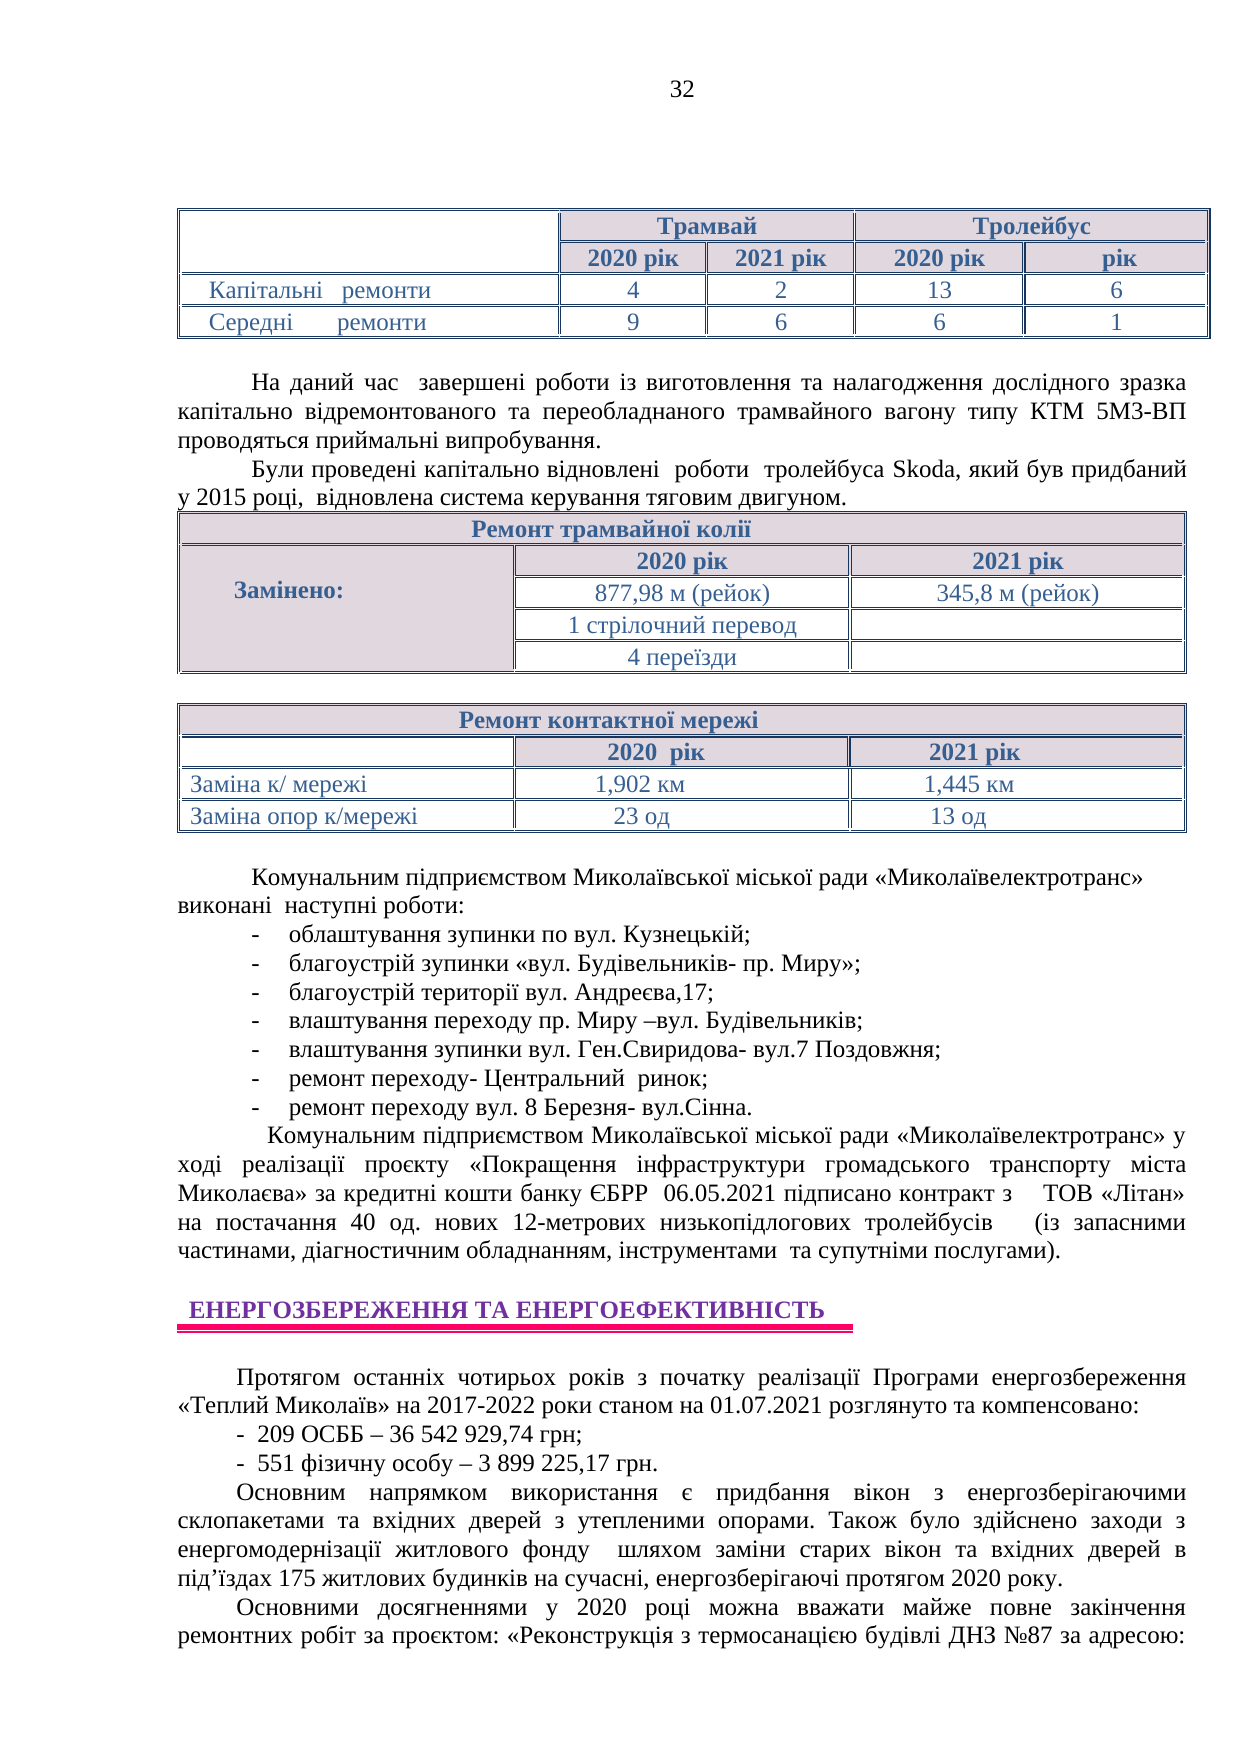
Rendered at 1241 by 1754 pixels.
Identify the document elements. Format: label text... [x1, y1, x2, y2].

table_cell 4 переїзди [514, 639, 850, 671]
table_cell Середні ремонти [180, 304, 559, 336]
table_cell 1 стрілочний перевод [516, 610, 848, 639]
list благоустрій зупинки «вул. Будівельників- пр. Миру»; [251, 948, 1187, 977]
list благоустрій території вул. Андреєва,17; [251, 977, 1187, 1006]
table_cell 2020 рік [516, 738, 847, 766]
list облаштування зупинки по вул. Кузнецькій; [251, 919, 1187, 948]
table_cell Замінено: [179, 543, 514, 671]
table_cell 2021 рік [708, 243, 853, 272]
text Комунальним підприємством Миколаївської міської ради «Миколаївелектротранс» у ході реалізації проєкту «Покращення інфраструктури громадського транспорту міста Миколаєва» за кредитні кошти банку ЄБРР 06.05.2021 підписано контракт з ТОВ «Літан» на постачання 40 од. нових 12-метрових низькопідлогових тролейбусів (із запасними частинами, діагностичним обладнанням, інструментами та супутніми послугами). [177, 1121, 1187, 1264]
table_cell 23 од [515, 798, 850, 830]
table_cell 9 [559, 304, 707, 336]
text Комунальним підприємством Миколаївської міської ради «Миколаївелектротранс» виконані наступні роботи: [177, 862, 1187, 919]
table_cell Капітальні ремонти [180, 272, 558, 304]
text - 209 ОСББ – 36 542 929,74 грн; [177, 1419, 1187, 1448]
table_cell 1,445 км [850, 766, 1186, 798]
table_cell Заміна к/ мережі [179, 766, 514, 798]
text - 551 фізичну особу – 3 899 225,17 грн. [177, 1448, 1187, 1477]
list влаштування переходу пр. Миру –вул. Будівельників; [251, 1006, 1187, 1034]
list ремонт переходу вул. 8 Березня- вул.Сінна. [251, 1092, 1187, 1121]
table_cell 1,902 км [516, 769, 848, 798]
table_header Ремонт трамвайної колії [180, 514, 1184, 543]
table_cell 13 [856, 275, 1022, 304]
table_header Тролейбус [855, 211, 1207, 240]
table_cell 6 [707, 307, 854, 336]
table_cell 2 [708, 275, 853, 304]
table_cell 2020 рік [516, 546, 848, 575]
table_header [180, 211, 559, 272]
table_cell 6 [855, 304, 1024, 336]
table_cell 6 [1026, 272, 1207, 304]
table_cell [850, 639, 1184, 671]
text Основним напрямком використання є придбання вікон з енергозберігаючими склопакетами та вхідних дверей з утепленими опорами. Також було здійснено заходи з енергомодернізації житлового фонду шляхом заміни старих вікон та вхідних дверей в під’їздах 175 житлових будинків на сучасні, енергозберігаючі протягом 2020 року. [177, 1477, 1187, 1592]
table_cell 4 [561, 275, 705, 304]
table_cell 13 од [850, 798, 1186, 830]
table_cell 345,8 м (рейок) [850, 575, 1186, 607]
table_cell 2021 рік [849, 734, 1186, 766]
list влаштування зупинки вул. Ген.Свиридова- вул.7 Поздовжня; [251, 1034, 1187, 1063]
table_cell рік [1024, 240, 1209, 272]
table_cell 877,98 м (рейок) [516, 578, 848, 607]
table_cell [852, 607, 1184, 639]
table_cell Заміна опор к/мережі [179, 798, 514, 830]
table_cell 2021 рік [850, 543, 1186, 575]
text На даний час завершені роботи із виготовлення та налагодження дослідного зразка капітально відремонтованого та переобладнаного трамвайного вагону типу КТМ 5М3-ВП проводяться приймальні випробування. [177, 367, 1187, 454]
table_cell 1 [1024, 304, 1207, 336]
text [177, 1592, 1187, 1649]
text Протягом останніх чотирьох років з початку реалізації Програми енергозбереження «Теплий Миколаїв» на 2017-2022 роки станом на 01.07.2021 розглянуто та компенсовано: [177, 1362, 1187, 1419]
table_cell 2020 рік [561, 243, 705, 272]
table_cell [179, 734, 514, 766]
table_header Ремонт контактної мережі [180, 706, 1184, 734]
table_header ЕНЕРГОЗБЕРЕЖЕННЯ ТА ЕНЕРГОЕФЕКТИВНІСТЬ [177, 1295, 853, 1323]
text Були проведені капітально відновлені роботи тролейбуса Skodа, який був придбаний у 2015 році, відновлена система керування тяговим двигуном. [177, 454, 1187, 511]
list ремонт переходу- Центральний ринок; [251, 1063, 1187, 1092]
table_header Трамвай [559, 211, 854, 240]
table_cell 2020 рік [856, 243, 1022, 272]
